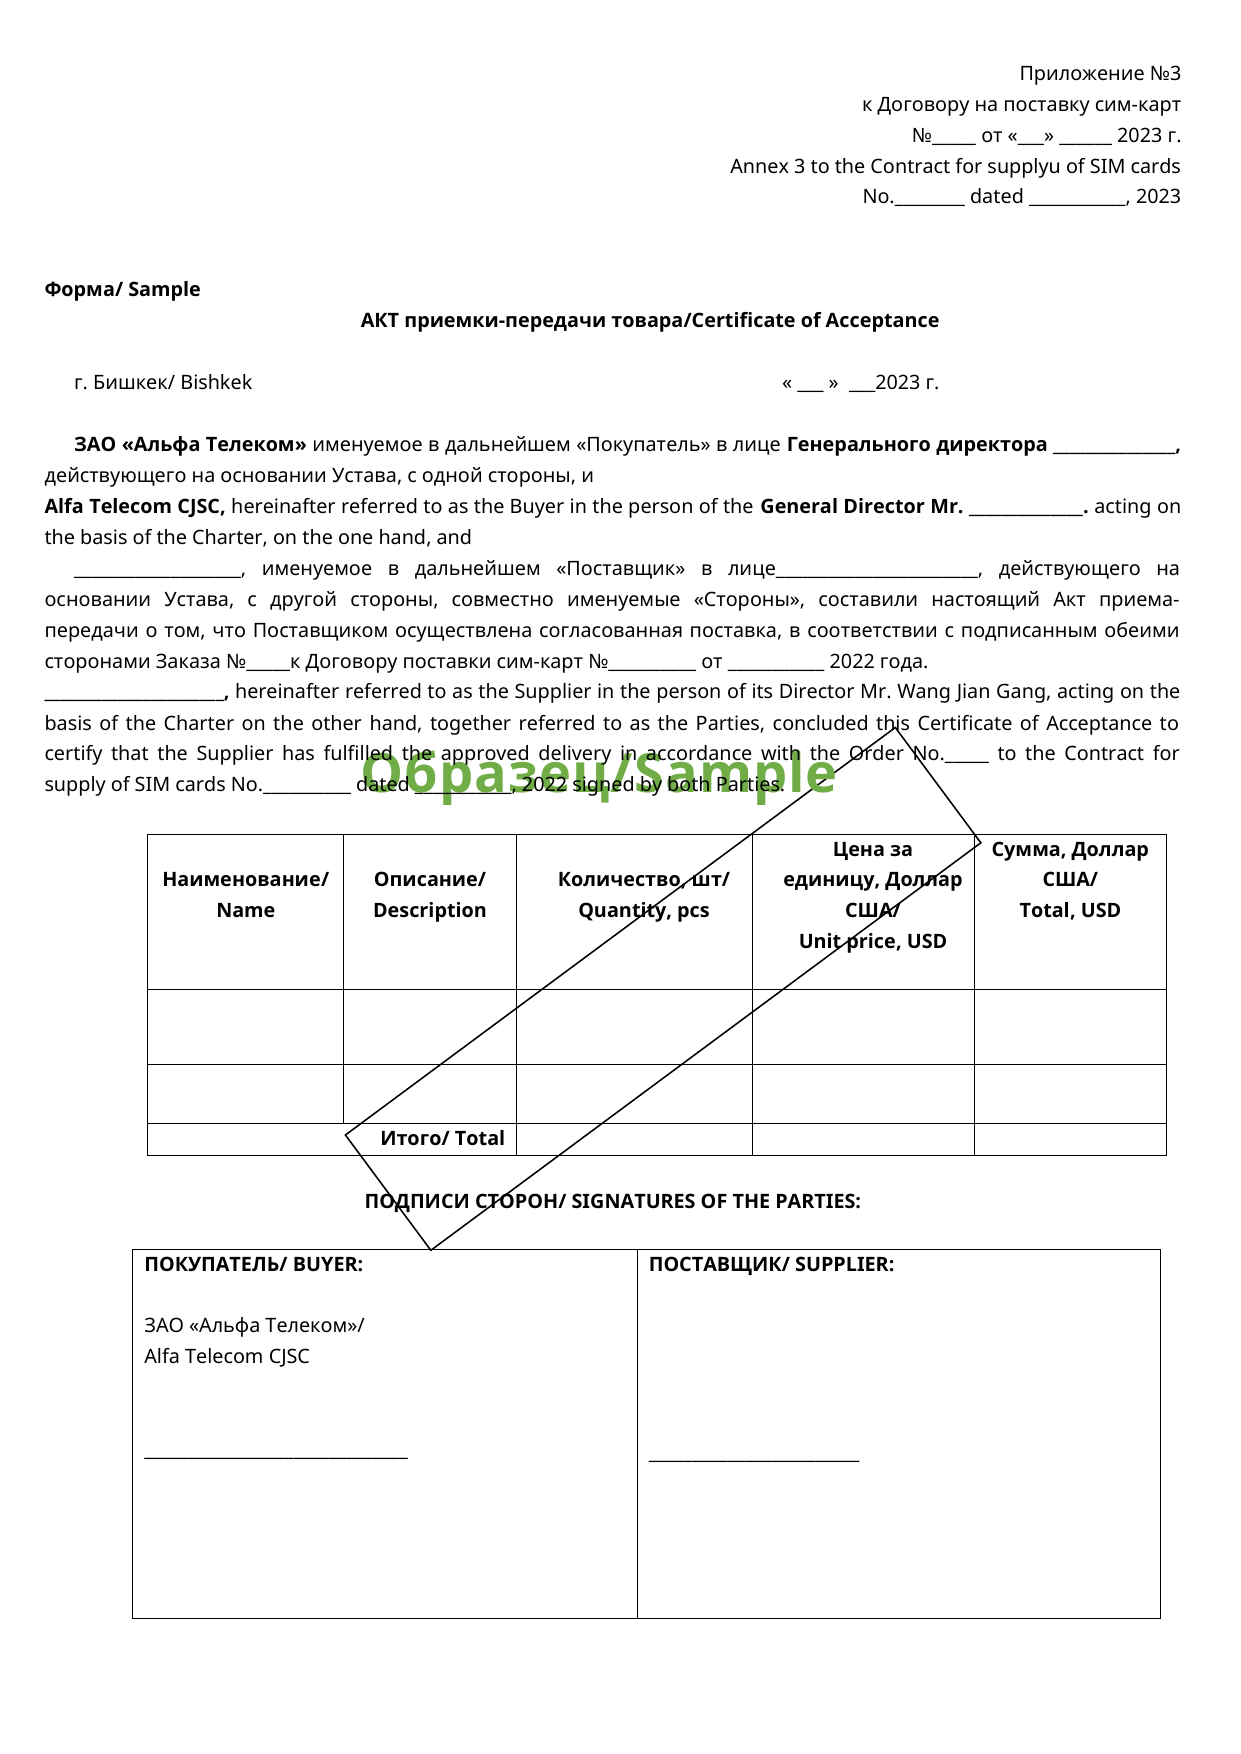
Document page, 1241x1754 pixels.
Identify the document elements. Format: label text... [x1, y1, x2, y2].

table_cell [517, 1124, 752, 1155]
table_cell [975, 990, 1166, 1064]
text Форма/ Sample [44, 276, 1226, 303]
text №_____ от «___» ______ 2023 г. [44, 121, 1181, 148]
text ___________________, именуемое в дальнейшем «Поставщик» в лице_______________________, действующего на основании Устава, с другой стороны, совместно именуемые «Стороны», составили настоящий Акт приема-передачи о том, что Поставщиком осуществлена согласованная поставка, в соответствии с подписанным обеими сторонами Заказа №_____к Договору поставки сим-карт №__________ от ___________ 2022 года. [44, 554, 1181, 674]
text ______________________, hereinafter referred to as the Supplier in the person of its Director Mr. Wang Jian Gang, acting on the basis of the Charter on the other hand, together referred to as the Parties, concluded this Certificate of Acceptance to certify that the Supplier has fulfilled the approved delivery in accordance with the Order No._____ to the Contract for supply of SIM cards No.__________ dated ___________, 2022 signed by both Parties. [44, 678, 1181, 798]
text Annex 3 to the Contract for supplyu of SIM cards [44, 152, 1181, 179]
table_header Описание/ Description [344, 835, 516, 989]
text АКТ приемки-передачи товара/Certificate of Acceptance [74, 307, 1226, 333]
table_cell [753, 1124, 974, 1155]
table_cell [148, 990, 343, 1064]
table_cell Итого/ Total [148, 1124, 516, 1155]
table_cell [517, 990, 752, 1064]
table_header Сумма, Доллар США/ Total, USD [975, 835, 1166, 989]
table_cell [344, 1065, 516, 1123]
text ПОДПИСИ СТОРОН/ SIGNATURES OF THE PARTIES: [44, 1187, 1181, 1214]
text ЗАО «Альфа Телеком» именуемое в дальнейшем «Покупатель» в лице Генерального директора _______________, действующего на основании Устава, с одной стороны, и [44, 430, 1181, 488]
table_cell [975, 1065, 1166, 1123]
text Alfa Telecom CJSC, hereinafter referred to as the Buyer in the person of the General Director Mr. ______________. acting on the basis of the Charter, on the one hand, and [44, 492, 1181, 550]
table_cell [517, 1065, 752, 1123]
text г. Бишкек/ Bishkek « ___ » ___2023 г. [74, 368, 1181, 395]
text Приложение №3 [44, 59, 1181, 86]
table_header Количество, шт/ Quantity, pcs [517, 835, 752, 989]
table_cell [753, 1065, 974, 1123]
table_header Наименование/ Name [148, 835, 343, 989]
text к Договору на поставку сим-карт [44, 90, 1181, 117]
table_cell [344, 990, 516, 1064]
table_cell [975, 1124, 1166, 1155]
table_cell [148, 1065, 343, 1123]
table_header ПОСТАВЩИК/ SUPPLIER: ________________________ [638, 1250, 1160, 1618]
table_cell [753, 990, 974, 1064]
table_header Цена за единицу, Доллар США/ Unit price, USD [753, 835, 974, 989]
text No.________ dated ___________, 2023 [44, 183, 1181, 210]
table_header ПОКУПАТЕЛЬ/ BUYER: ЗАО «Альфа Телеком»/ Alfa Telecom CJSC ______________________________ [133, 1250, 637, 1618]
